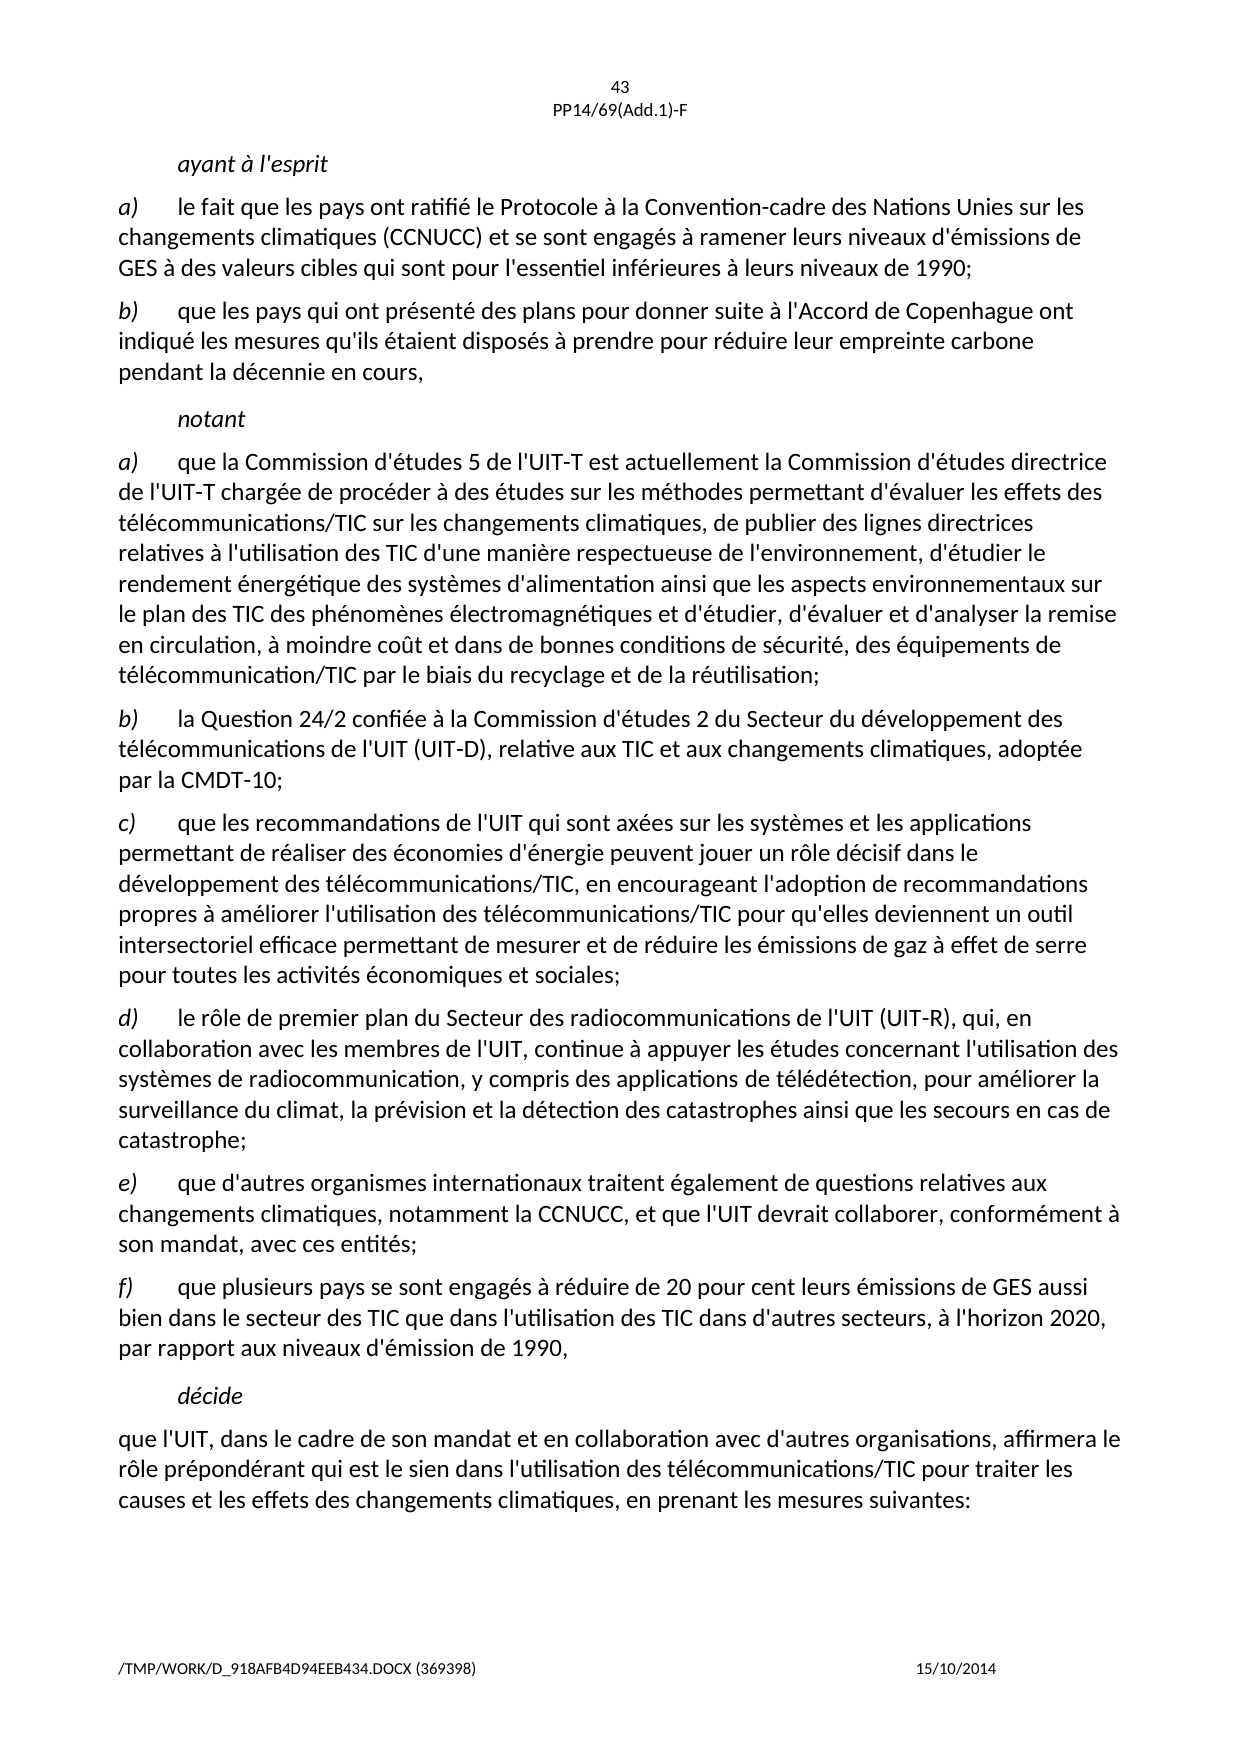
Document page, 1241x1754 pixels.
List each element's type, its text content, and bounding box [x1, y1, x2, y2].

text ayant à l'esprit [177, 148, 1122, 178]
text a) le fait que les pays ont ratifié le Protocole à la Convention-cadre des Nations Unies sur les changements climatiques (CCNUCC) et se sont engagés à ramener leurs niveaux d'émissions de GES à des valeurs cibles qui sont pour l'essentiel inférieures à leurs niveaux de 1990; [118, 191, 1122, 282]
text d) le rôle de premier plan du Secteur des radiocommunications de l'UIT (UIT-R), qui, en collaboration avec les membres de l'UIT, continue à appuyer les études concernant l'utilisation des systèmes de radiocommunication, y compris des applications de télédétection, pour améliorer la surveillance du climat, la prévision et la détection des catastrophes ainsi que les secours en cas de catastrophe; [118, 1002, 1122, 1155]
text décide [177, 1380, 1122, 1410]
text notant [177, 403, 1122, 433]
text a) que la Commission d'études 5 de l'UIT-T est actuellement la Commission d'études directrice de l'UIT-T chargée de procéder à des études sur les méthodes permettant d'évaluer les effets des télécommunications/TIC sur les changements climatiques, de publier des lignes directrices relatives à l'utilisation des TIC d'une manière respectueuse de l'environnement, d'étudier le rendement énergétique des systèmes d'alimentation ainsi que les aspects environnementaux sur le plan des TIC des phénomènes électromagnétiques et d'étudier, d'évaluer et d'analyser la remise en circulation, à moindre coût et dans de bonnes conditions de sécurité, des équipements de télécommunication/TIC par le biais du recyclage et de la réutilisation; [118, 446, 1122, 690]
text f) que plusieurs pays se sont engagés à réduire de 20 pour cent leurs émissions de GES aussi bien dans le secteur des TIC que dans l'utilisation des TIC dans d'autres secteurs, à l'horizon 2020, par rapport aux niveaux d'émission de 1990, [118, 1272, 1122, 1363]
text que l'UIT, dans le cadre de son mandat et en collaboration avec d'autres organisations, affirmera le rôle prépondérant qui est le sien dans l'utilisation des télécommunications/TIC pour traiter les causes et les effets des changements climatiques, en prenant les mesures suivantes: [118, 1423, 1122, 1514]
text c) que les recommandations de l'UIT qui sont axées sur les systèmes et les applications permettant de réaliser des économies d'énergie peuvent jouer un rôle décisif dans le développement des télécommunications/TIC, en encourageant l'adoption de recommandations propres à améliorer l'utilisation des télécommunications/TIC pour qu'elles deviennent un outil intersectoriel efficace permettant de mesurer et de réduire les émissions de gaz à effet de serre pour toutes les activités économiques et sociales; [118, 807, 1122, 990]
text e) que d'autres organismes internationaux traitent également de questions relatives aux changements climatiques, notamment la CCNUCC, et que l'UIT devrait collaborer, conformément à son mandat, avec ces entités; [118, 1167, 1122, 1259]
text b) que les pays qui ont présenté des plans pour donner suite à l'Accord de Copenhague ont indiqué les mesures qu'ils étaient disposés à prendre pour réduire leur empreinte carbone pendant la décennie en cours, [118, 295, 1122, 386]
text b) la Question 24/2 confiée à la Commission d'études 2 du Secteur du développement des télécommunications de l'UIT (UIT-D), relative aux TIC et aux changements climatiques, adoptée par la CMDT-10; [118, 703, 1122, 794]
